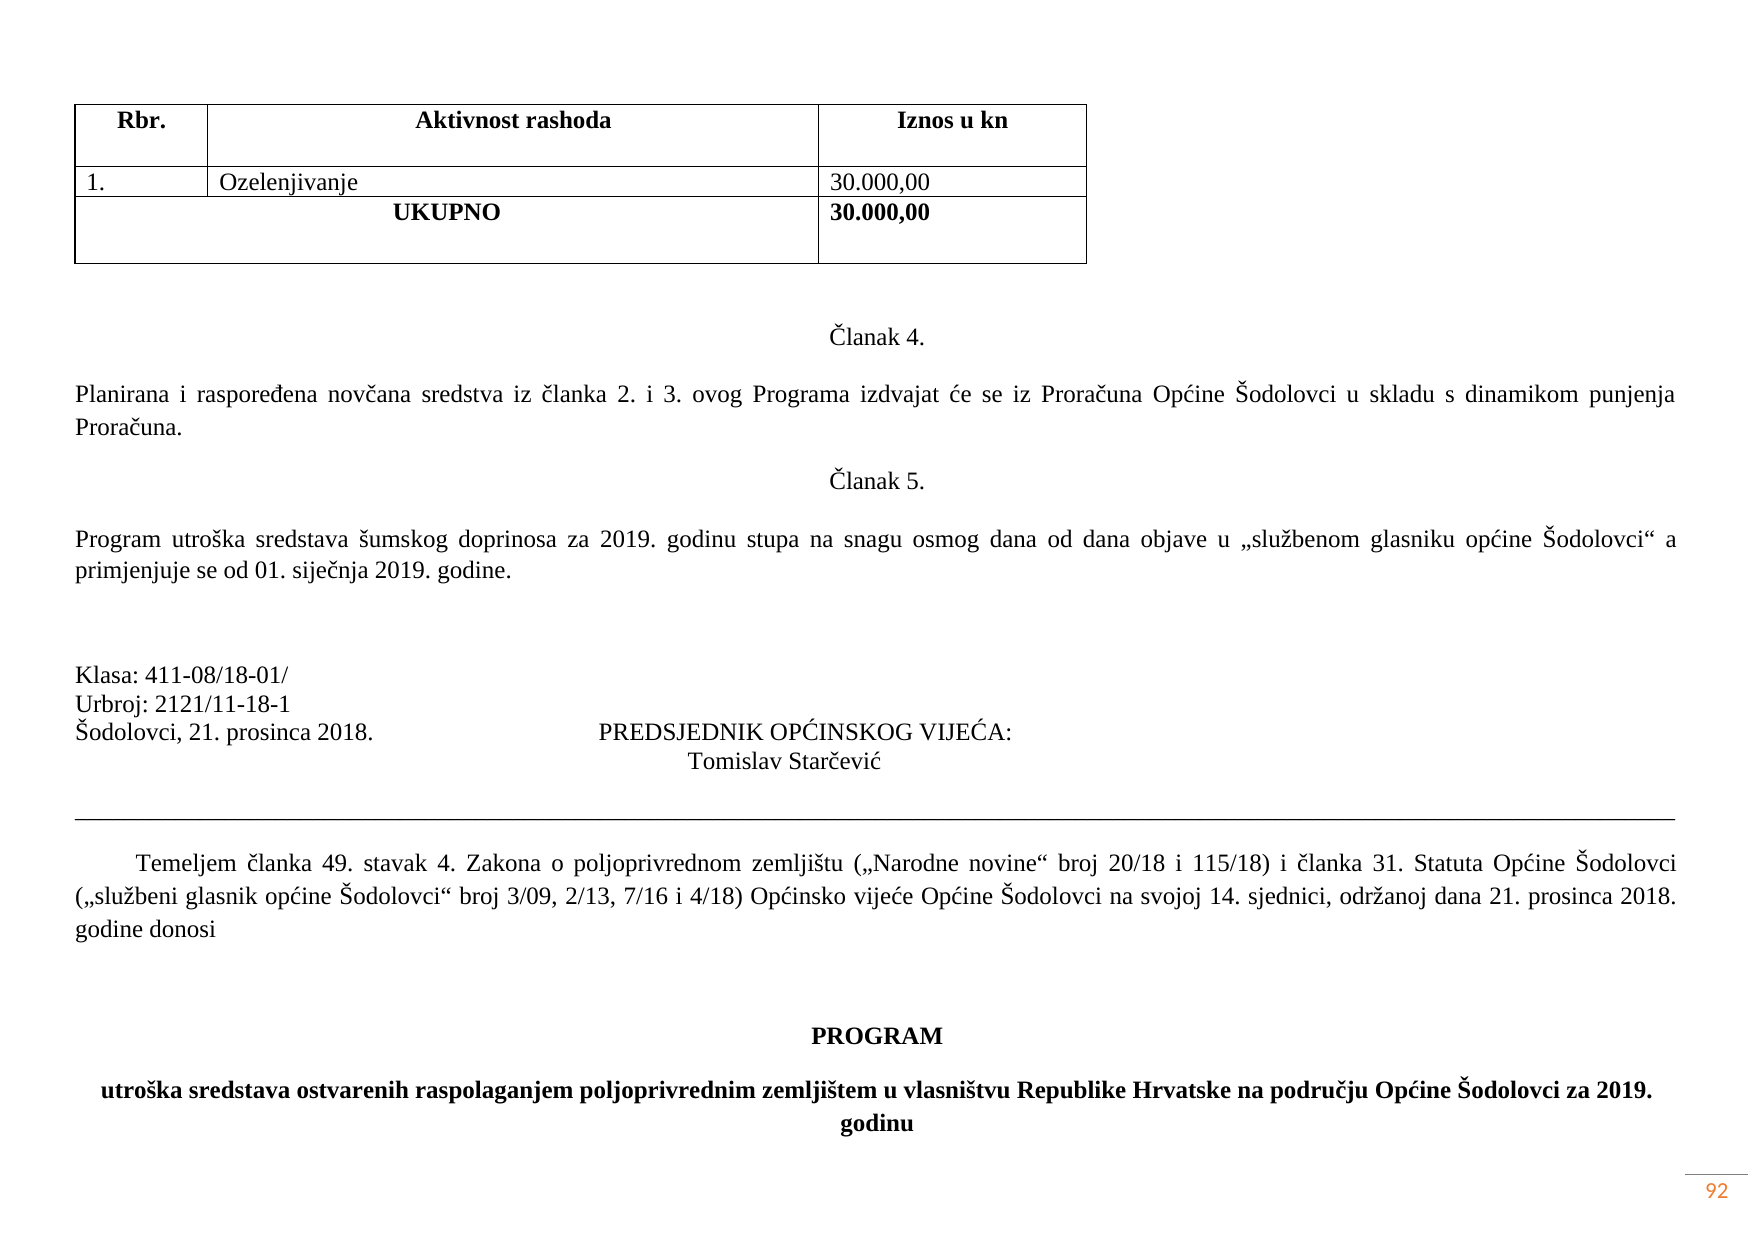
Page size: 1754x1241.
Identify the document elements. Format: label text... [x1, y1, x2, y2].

text Klasa: 411-08/18-01/ [75, 660, 1679, 689]
text Planirana i raspoređena novčana sredstva iz članka 2. i 3. ovog Programa izdvajat će se iz Proračuna Općine Šodolovci u skladu s dinamikom punjenja Proračuna. [75, 379, 1679, 441]
text Program utroška sredstava šumskog doprinosa za 2019. godinu stupa na snagu osmog dana od dana objave u „službenom glasniku općine Šodolovci“ a primjenjuje se od 01. siječnja 2019. godine. [75, 524, 1679, 583]
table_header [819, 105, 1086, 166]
text ________________________________________________________________________________________________________________________________ [75, 794, 1679, 823]
text PROGRAM [75, 1021, 1679, 1050]
text Temeljem članka 49. stavak 4. Zakona o poljoprivrednom zemljištu („Narodne novine“ broj 20/18 i 115/18) i članka 31. Statuta Općine Šodolovci („službeni glasnik općine Šodolovci“ broj 3/09, 2/13, 7/16 i 4/18) Općinsko vijeće Općine Šodolovci na svojoj 14. sjednici, održanoj dana 21. prosinca 2018. godine donosi [75, 848, 1679, 942]
text Urbroj: 2121/11-18-1 [75, 689, 1679, 717]
text Članak 5. [75, 466, 1679, 495]
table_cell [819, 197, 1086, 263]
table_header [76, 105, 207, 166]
text Članak 4. [75, 322, 1679, 351]
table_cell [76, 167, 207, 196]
text utroška sredstava ostvarenih raspolaganjem poljoprivrednim zemljištem u vlasništvu Republike Hrvatske na području Općine Šodolovci za 2019. godinu [75, 1075, 1679, 1137]
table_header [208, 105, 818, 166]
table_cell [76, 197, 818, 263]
text Šodolovci, 21. prosinca 2018. PREDSJEDNIK OPĆINSKOG VIJEĆA: [75, 717, 1679, 746]
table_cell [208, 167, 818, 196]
text Tomislav Starčević [75, 746, 1679, 775]
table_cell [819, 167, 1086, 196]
